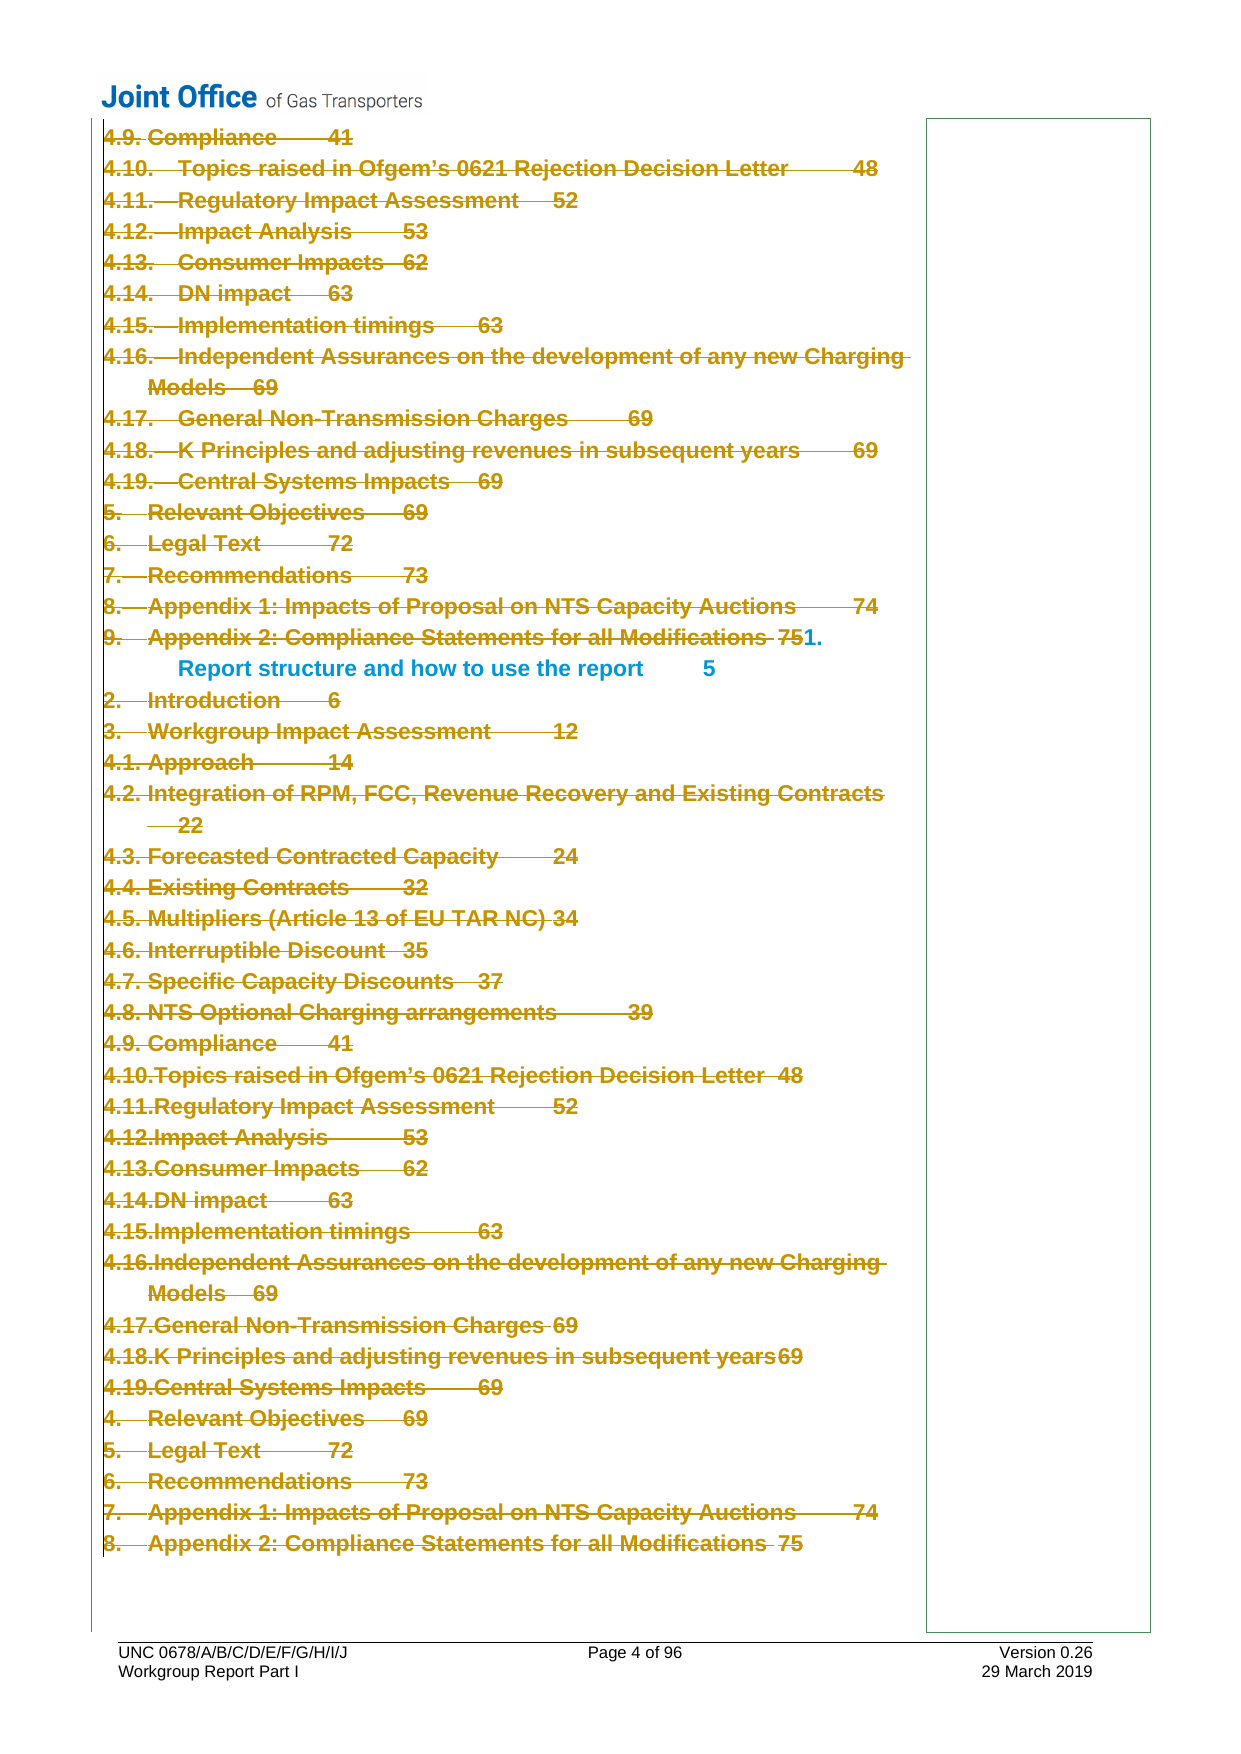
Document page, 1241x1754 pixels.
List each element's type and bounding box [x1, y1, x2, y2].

table_cell [927, 119, 1150, 1632]
picture [95, 73, 430, 115]
